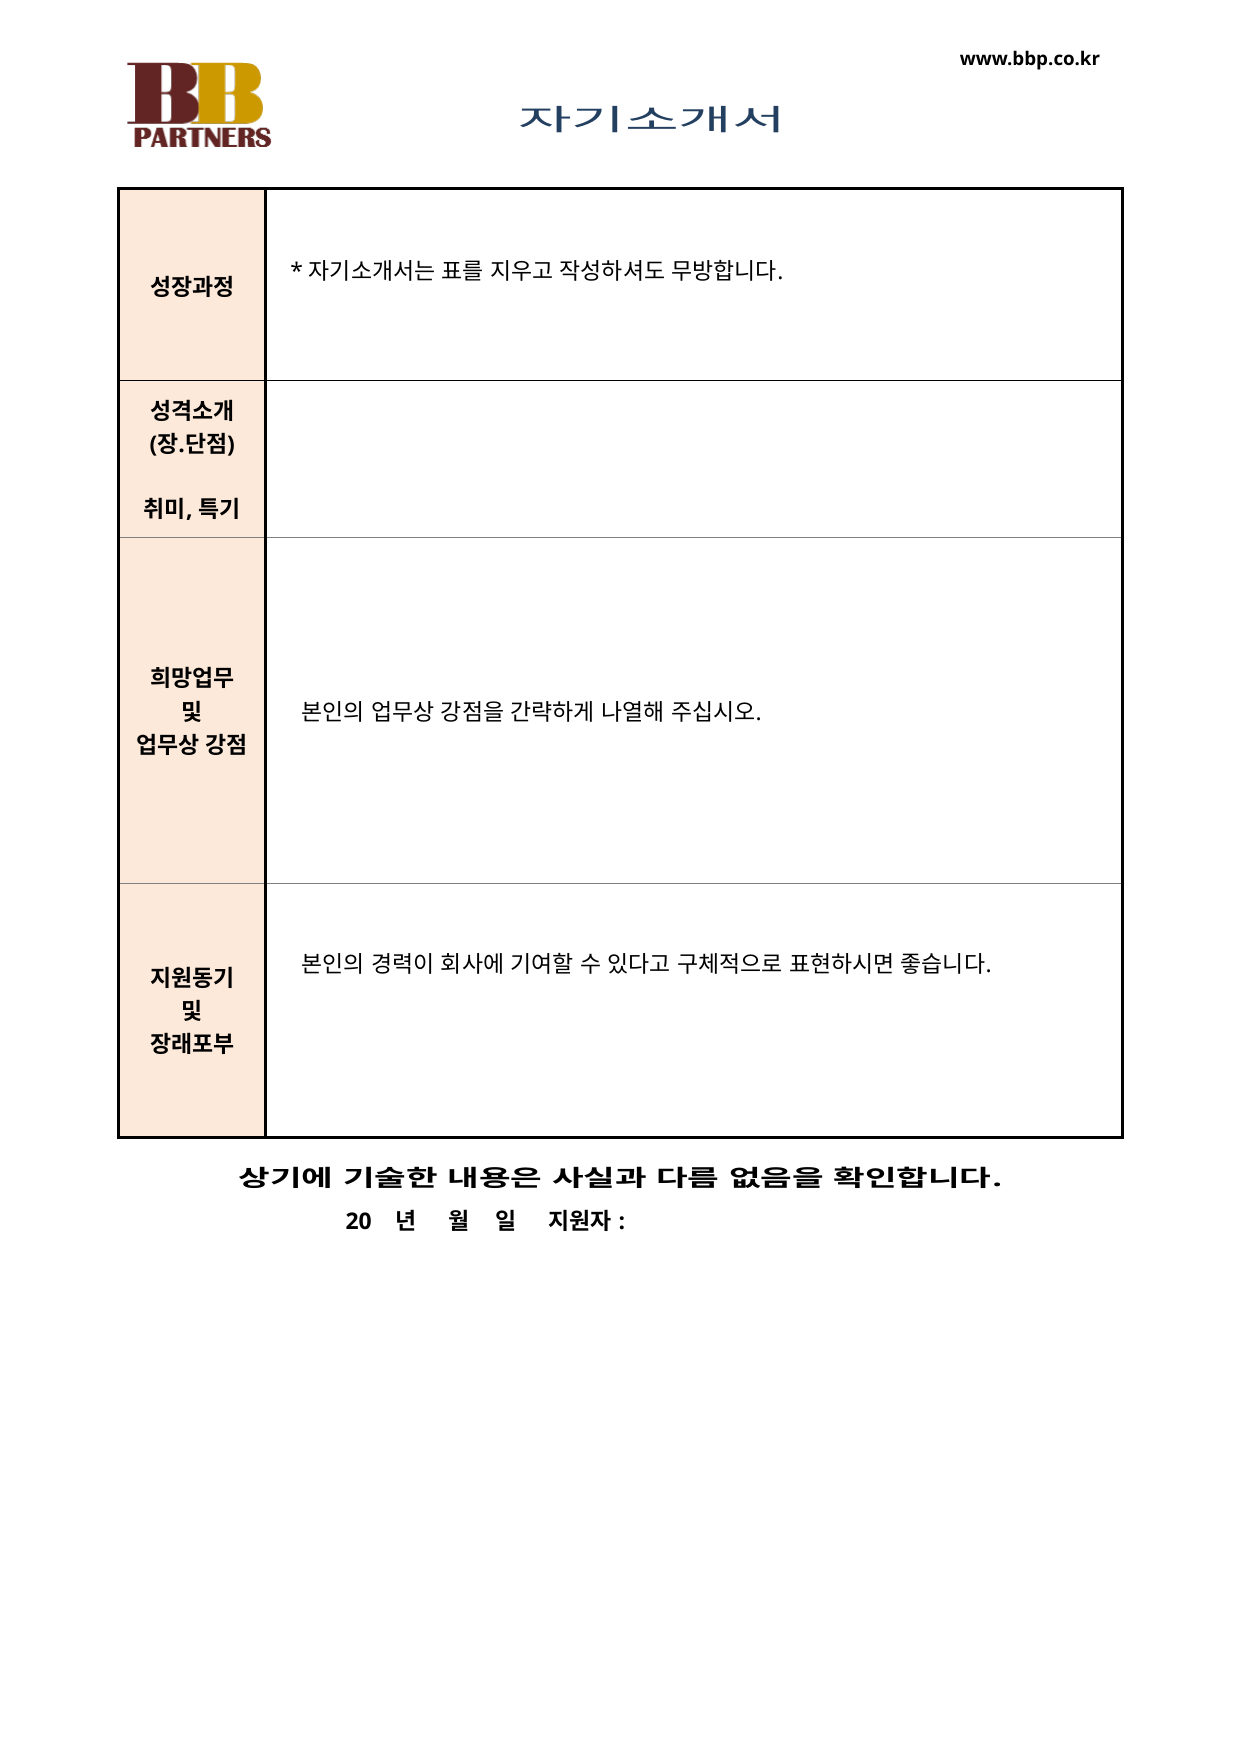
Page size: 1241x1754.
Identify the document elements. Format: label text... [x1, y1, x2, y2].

text 20 년 월 일 지원자 : [118, 1203, 1122, 1236]
table_header * 자기소개서는 표를 지우고 작성하셔도 무방합니다. [267, 190, 1121, 380]
table_cell [267, 381, 1121, 537]
table_cell 본인의 경력이 회사에 기여할 수 있다고 구체적으로 표현하시면 좋습니다. [267, 884, 1121, 1136]
table_cell 희망업무 및 업무상 강점 [120, 538, 264, 883]
text 상기에 기술한 내용은 사실과 다름 없음을 확인합니다. [118, 1159, 1122, 1193]
table_header 성장과정 [120, 190, 264, 380]
table_cell 지원동기 및 장래포부 [120, 884, 264, 1136]
table_cell 본인의 업무상 강점을 간략하게 나열해 주십시오. [267, 538, 1121, 883]
picture [124, 59, 275, 149]
table_cell 성격소개 (장.단점) 취미, 특기 [120, 381, 264, 537]
